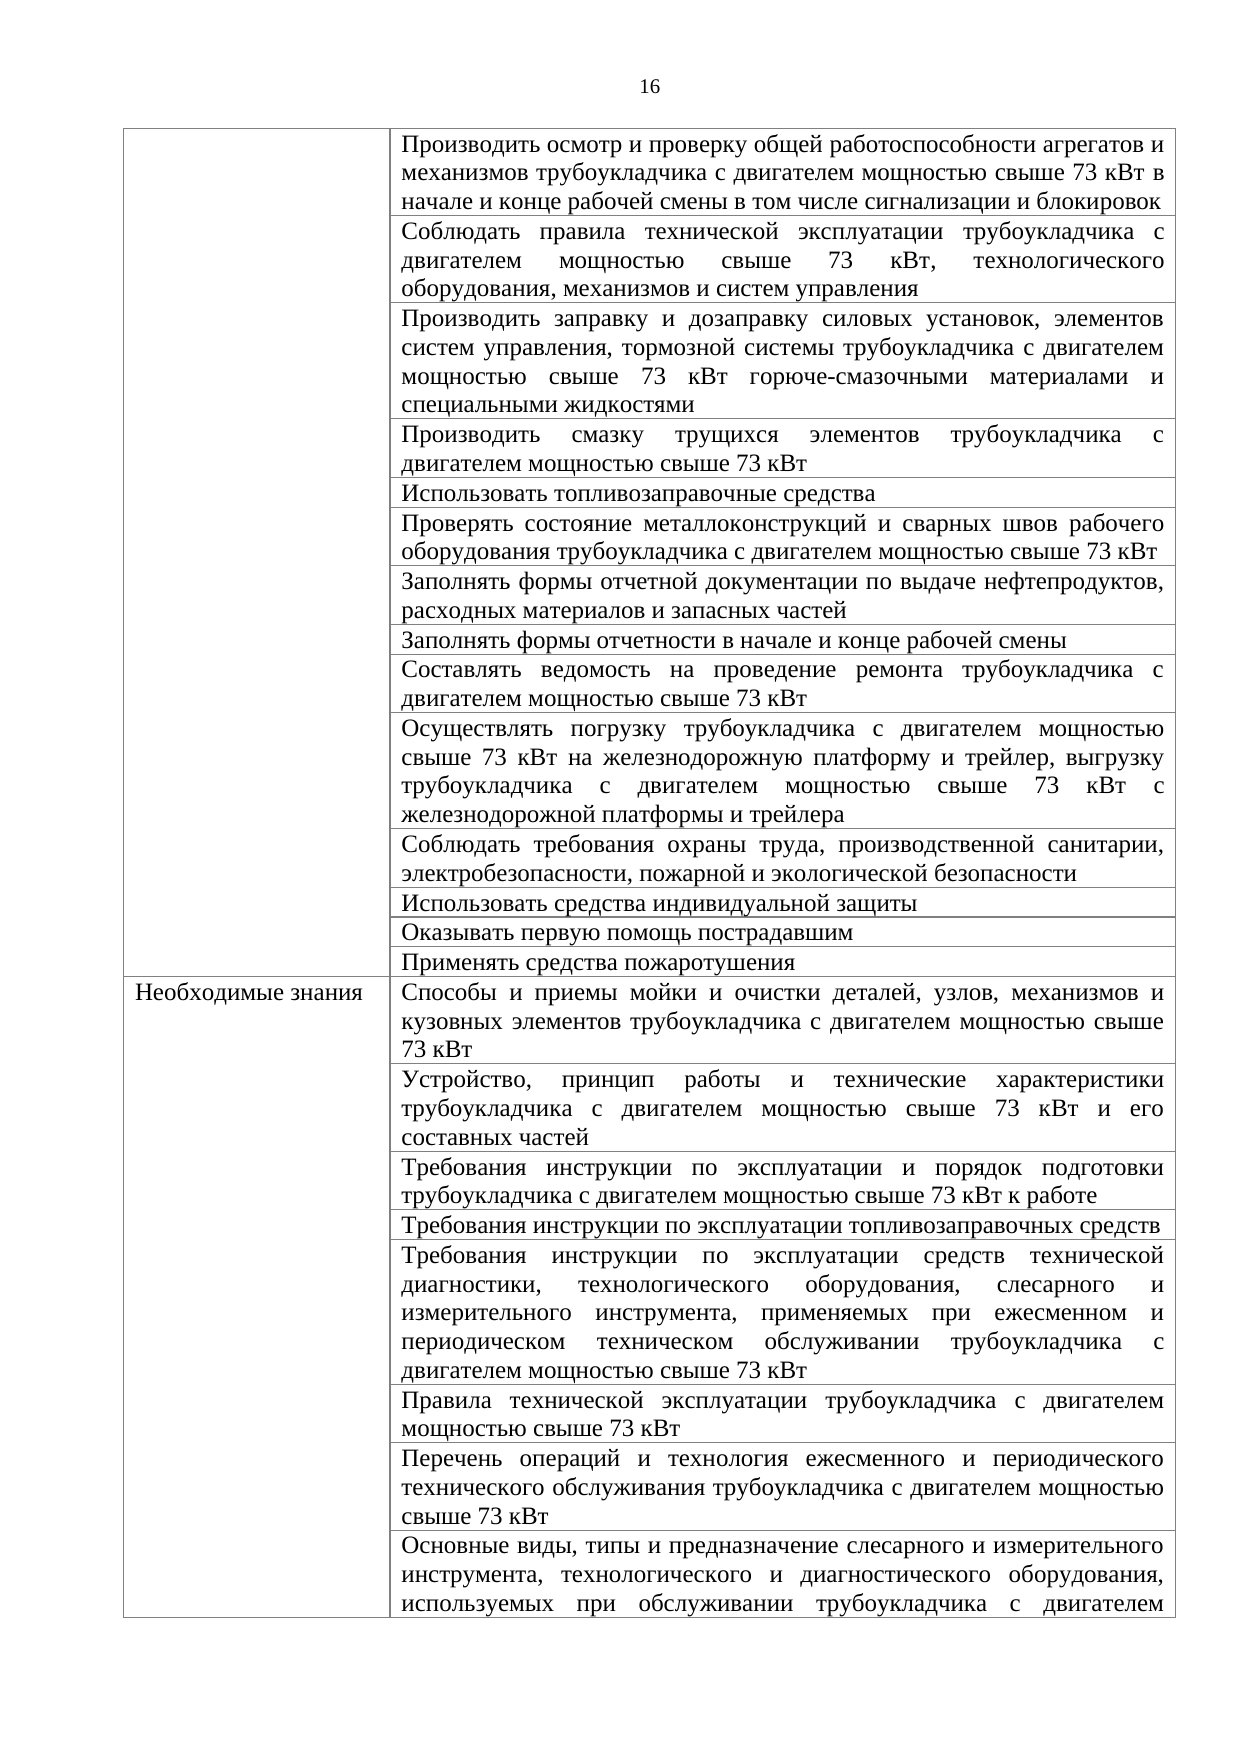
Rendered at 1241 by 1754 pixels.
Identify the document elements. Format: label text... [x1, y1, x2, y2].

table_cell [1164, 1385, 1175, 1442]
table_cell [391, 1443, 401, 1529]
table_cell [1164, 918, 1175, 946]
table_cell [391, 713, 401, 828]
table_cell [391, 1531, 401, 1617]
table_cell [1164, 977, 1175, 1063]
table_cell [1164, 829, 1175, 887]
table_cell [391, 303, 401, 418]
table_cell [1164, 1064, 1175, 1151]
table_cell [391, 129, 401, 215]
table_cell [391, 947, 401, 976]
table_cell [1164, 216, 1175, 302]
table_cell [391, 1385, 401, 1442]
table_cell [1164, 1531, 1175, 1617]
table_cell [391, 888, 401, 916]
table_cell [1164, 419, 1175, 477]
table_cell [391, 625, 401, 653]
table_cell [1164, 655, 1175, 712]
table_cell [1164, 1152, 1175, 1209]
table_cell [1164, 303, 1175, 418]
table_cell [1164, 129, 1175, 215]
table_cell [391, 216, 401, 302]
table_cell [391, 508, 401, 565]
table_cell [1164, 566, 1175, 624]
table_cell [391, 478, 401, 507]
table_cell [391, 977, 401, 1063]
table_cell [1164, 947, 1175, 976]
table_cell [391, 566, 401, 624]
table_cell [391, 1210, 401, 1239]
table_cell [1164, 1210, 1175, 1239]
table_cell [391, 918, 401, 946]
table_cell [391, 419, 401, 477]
table_cell Необходимые знания [124, 977, 389, 1617]
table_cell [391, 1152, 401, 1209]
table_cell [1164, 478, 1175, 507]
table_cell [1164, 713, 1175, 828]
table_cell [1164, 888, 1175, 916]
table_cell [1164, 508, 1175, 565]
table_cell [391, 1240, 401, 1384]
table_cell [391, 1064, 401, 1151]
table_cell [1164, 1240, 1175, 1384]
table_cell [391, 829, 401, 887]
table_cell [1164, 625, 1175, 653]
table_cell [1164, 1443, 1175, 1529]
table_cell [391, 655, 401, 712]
